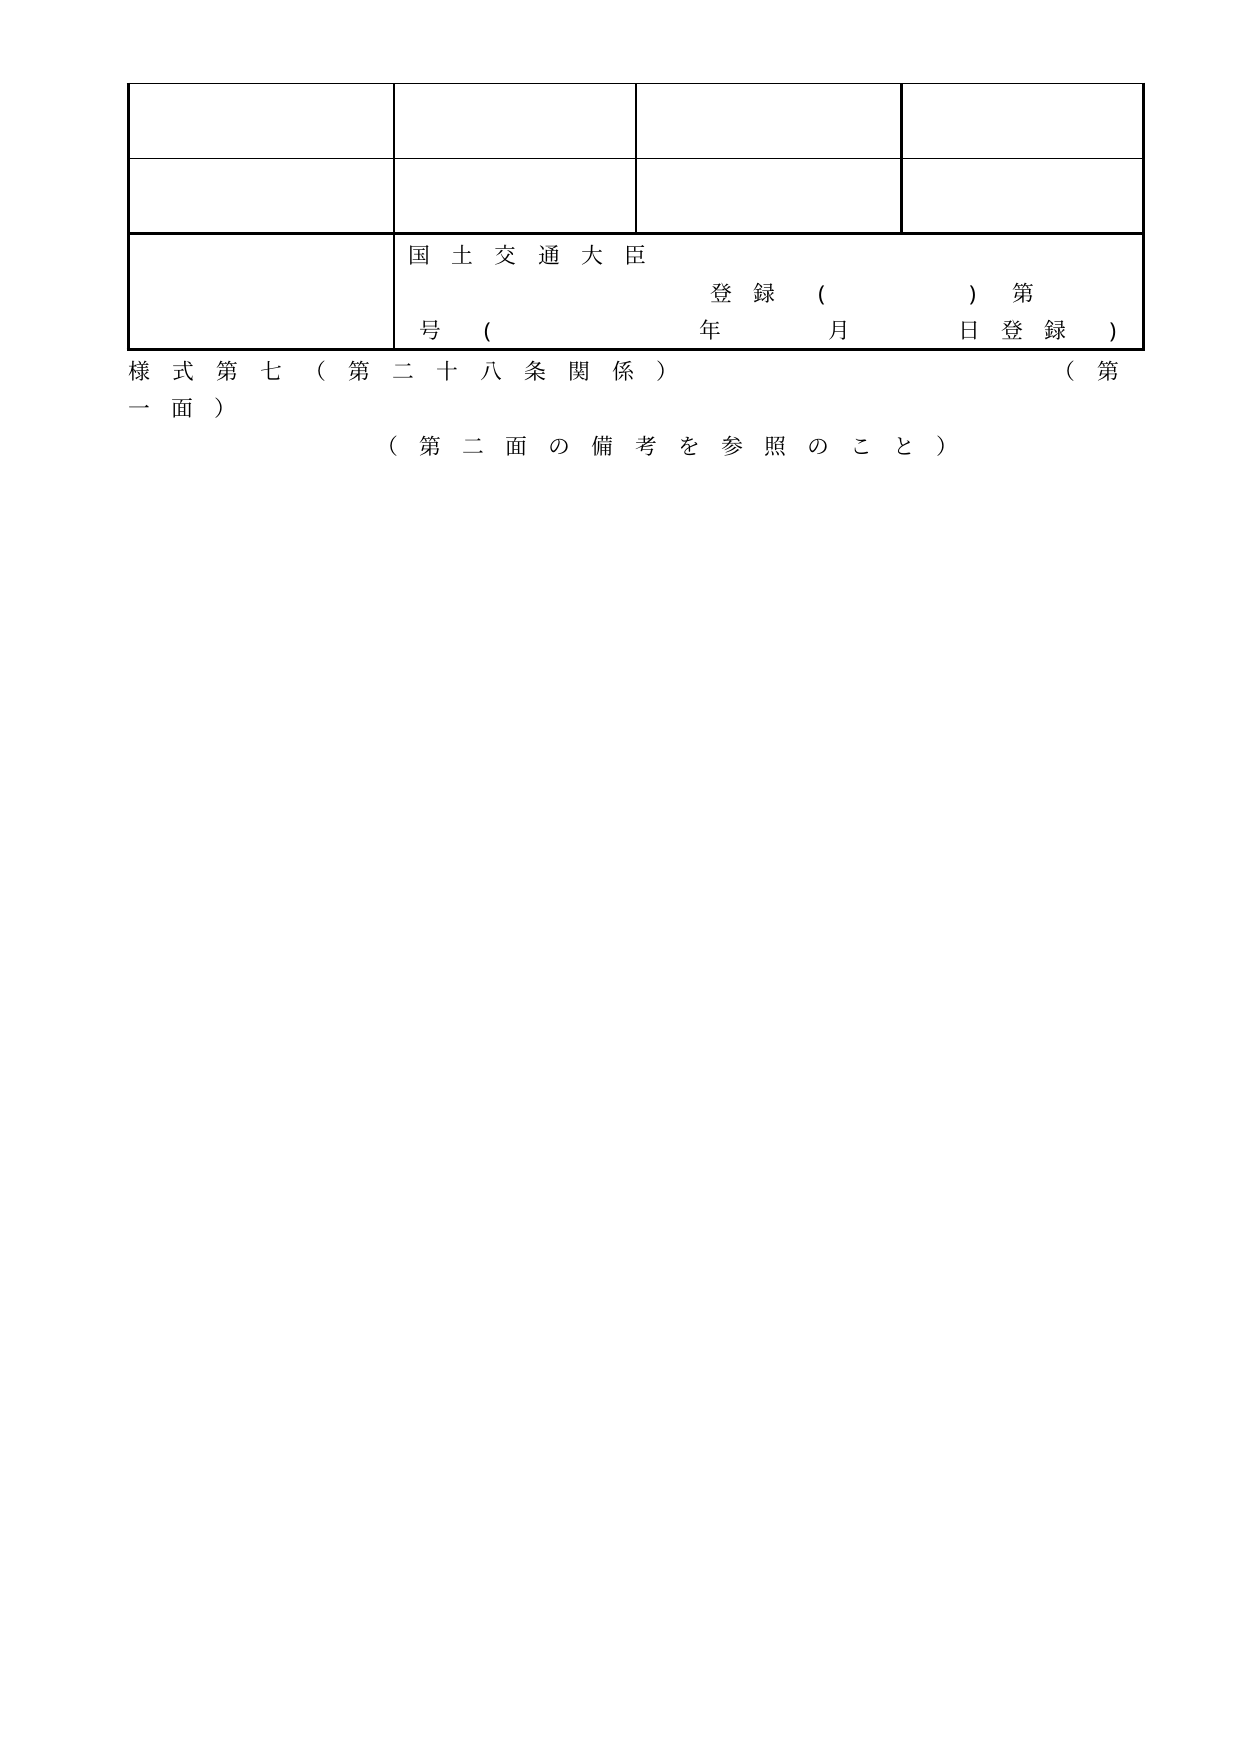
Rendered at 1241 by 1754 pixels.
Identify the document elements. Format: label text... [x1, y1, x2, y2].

table_cell [395, 159, 635, 232]
table_cell [903, 84, 1142, 158]
table_cell [903, 159, 1142, 232]
text 様式第七（第二十八条関係） （第一面） [128, 351, 1142, 426]
table_cell [130, 84, 393, 158]
text （第二面の備考を参照のこと） [201, 426, 1142, 463]
table_cell [130, 235, 393, 348]
table_cell [637, 159, 900, 232]
table_cell [637, 84, 900, 158]
table_cell [130, 159, 393, 232]
table_cell [395, 84, 635, 158]
table_cell 国土交通大臣 登録( )第 号( 年 月 日登録) 大阪府知事 [395, 235, 1142, 348]
